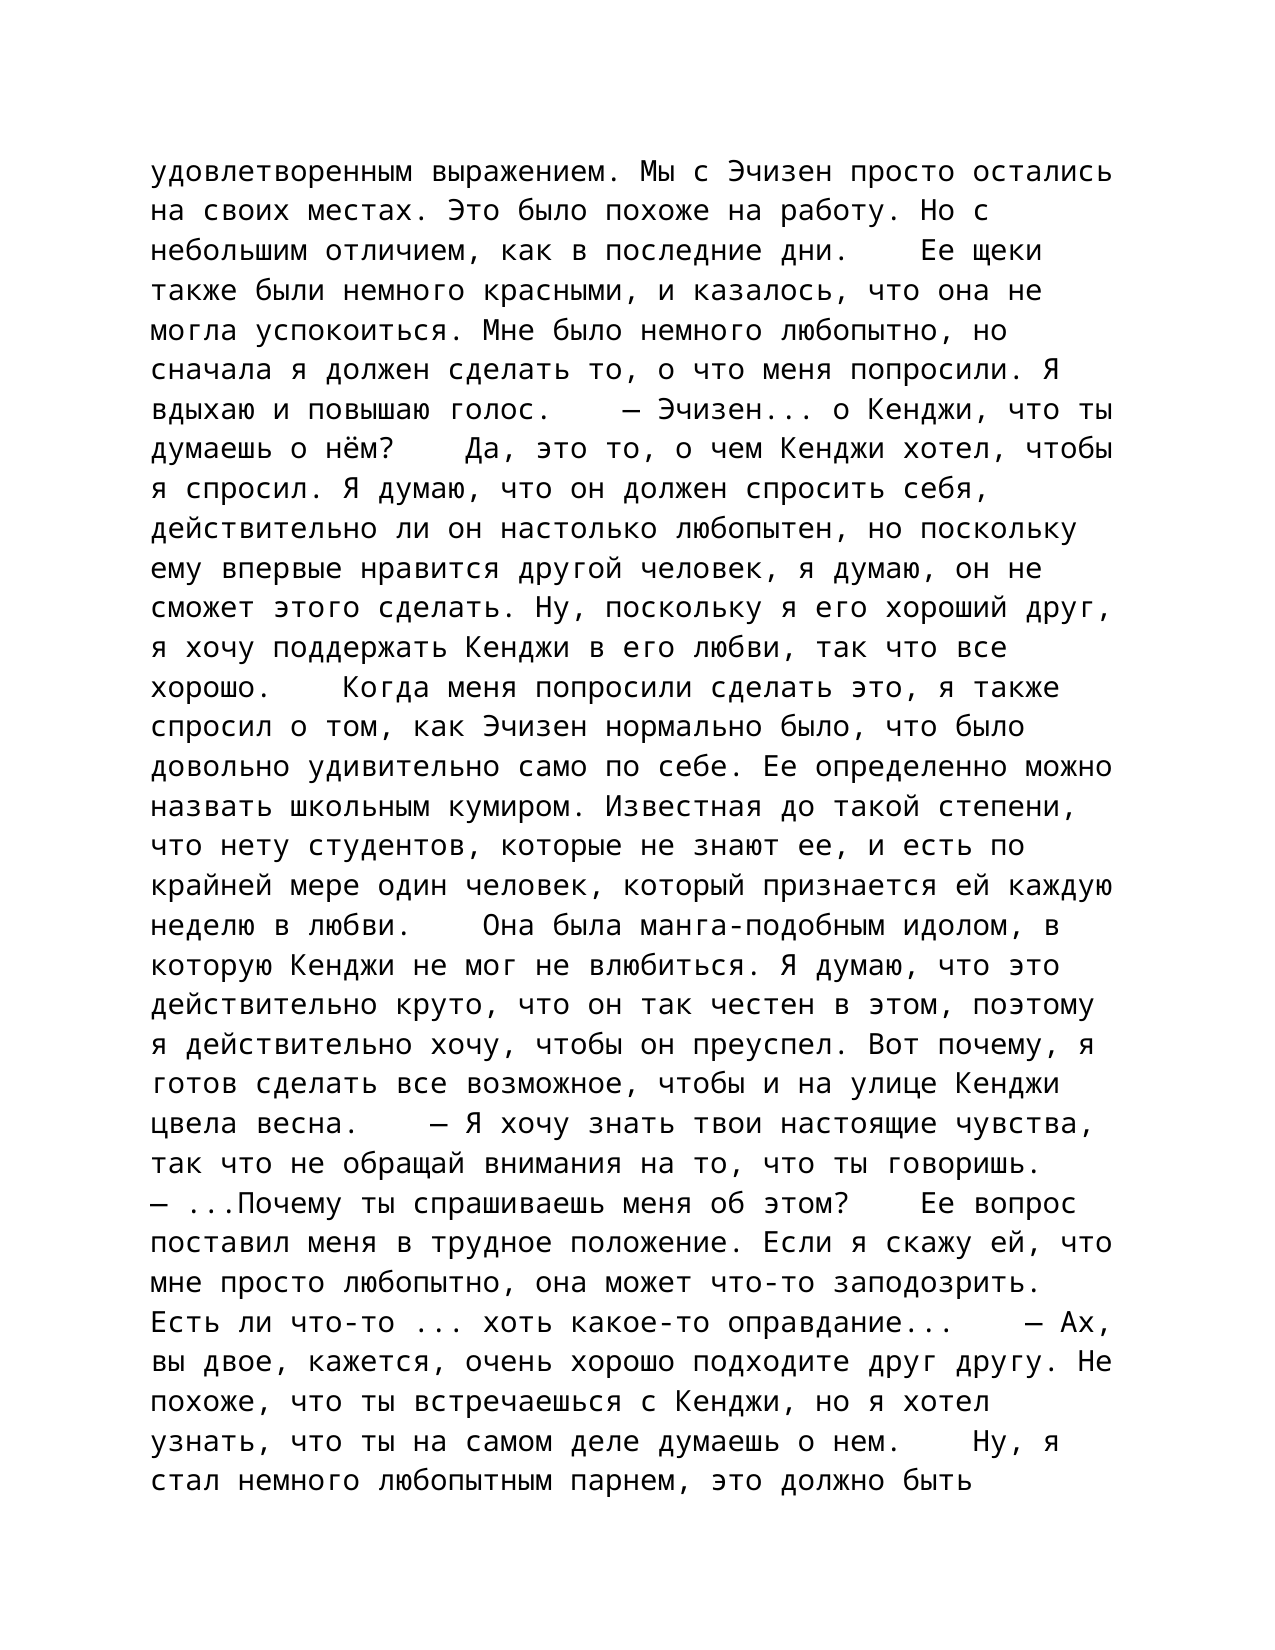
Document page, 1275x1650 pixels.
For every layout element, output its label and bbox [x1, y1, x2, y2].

text [150, 150, 1125, 1499]
